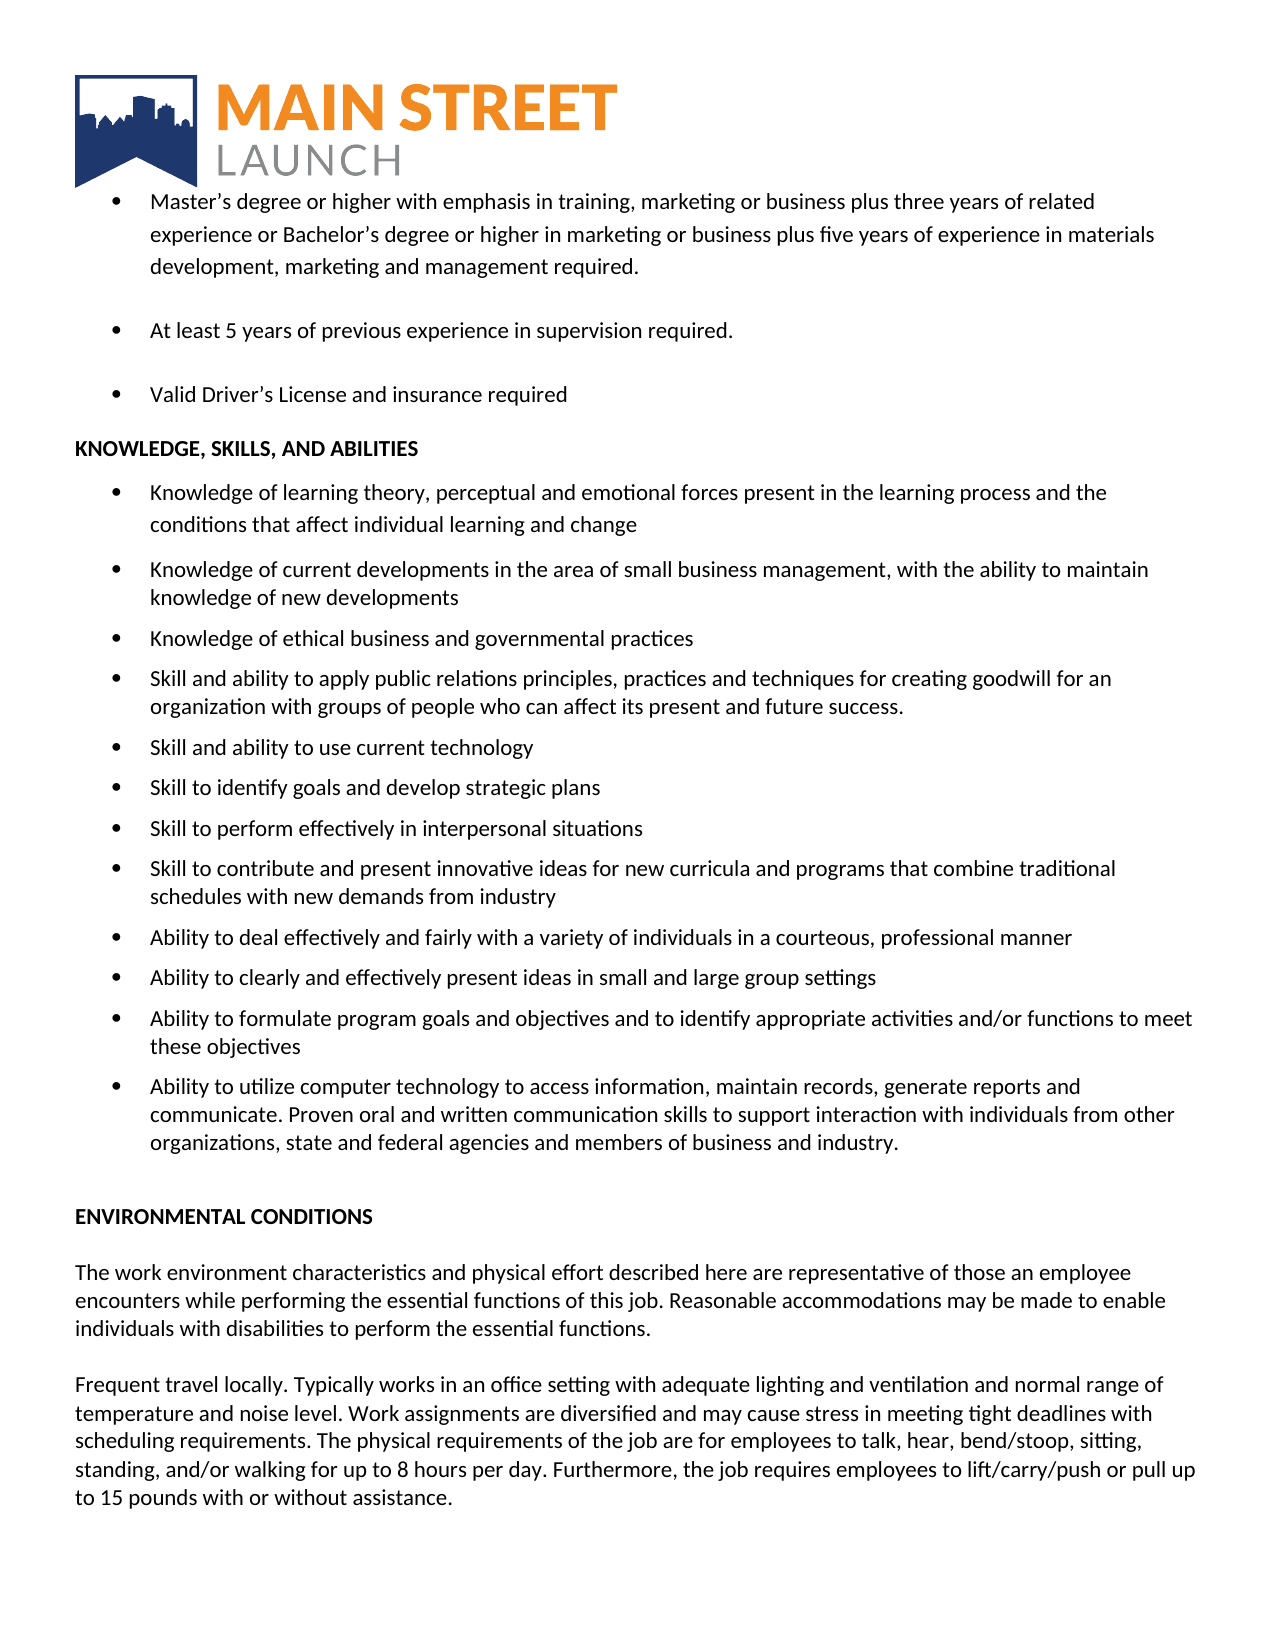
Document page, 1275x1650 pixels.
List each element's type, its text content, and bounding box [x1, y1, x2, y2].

text ENVIRONMENTAL CONDITIONS [75, 1202, 1200, 1231]
list Skill to perform effectively in interpersonal situations [112, 814, 1200, 842]
list Ability to clearly and effectively present ideas in small and large group settings [112, 963, 1200, 991]
list Valid Driver’s License and insurance required [112, 381, 1200, 409]
text KNOWLEDGE, SKILLS, AND ABILITIES [75, 434, 1200, 462]
list Skill to identify goals and develop strategic plans [112, 773, 1200, 801]
text Frequent travel locally. Typically works in an office setting with adequate lighting and ventilation and normal range of temperature and noise level. Work assignments are diversified and may cause stress in meeting tight deadlines with scheduling requirements. The physical requirements of the job are for employees to talk, hear, bend/stoop, sitting, standing, and/or walking for up to 8 hours per day. Furthermore, the job requires employees to lift/carry/push or pull up to 15 pounds with or without assistance. [75, 1371, 1200, 1511]
picture [75, 75, 618, 188]
list Skill to contribute and present innovative ideas for new curricula and programs that combine traditional schedules with new demands from industry [112, 854, 1200, 910]
list At least 5 years of previous experience in supervision required. [112, 316, 1200, 344]
list Ability to utilize computer technology to access information, maintain records, generate reports and communicate. Proven oral and written communication skills to support interaction with individuals from other organizations, state and federal agencies and members of business and industry. [112, 1072, 1200, 1157]
list Master’s degree or higher with emphasis in training, marketing or business plus three years of related experience or Bachelor’s degree or higher in marketing or business plus five years of experience in materials development, marketing and management required. [112, 187, 1200, 280]
list Skill and ability to use current technology [112, 733, 1200, 761]
list Ability to deal effectively and fairly with a variety of individuals in a courteous, professional manner [112, 923, 1200, 951]
list Knowledge of ethical business and governmental practices [112, 624, 1200, 652]
list Ability to formulate program goals and objectives and to identify appropriate activities and/or functions to meet these objectives [112, 1004, 1200, 1060]
list Knowledge of current developments in the area of small business management, with the ability to maintain knowledge of new developments [112, 555, 1200, 611]
list Skill and ability to apply public relations principles, practices and techniques for creating goodwill for an organization with groups of people who can affect its present and future success. [112, 664, 1200, 720]
list Knowledge of learning theory, perceptual and emotional forces present in the learning process and the conditions that affect individual learning and change [112, 478, 1200, 538]
text The work environment characteristics and physical effort described here are representative of those an employee encounters while performing the essential functions of this job. Reasonable accommodations may be made to enable individuals with disabilities to perform the essential functions. [75, 1258, 1200, 1343]
